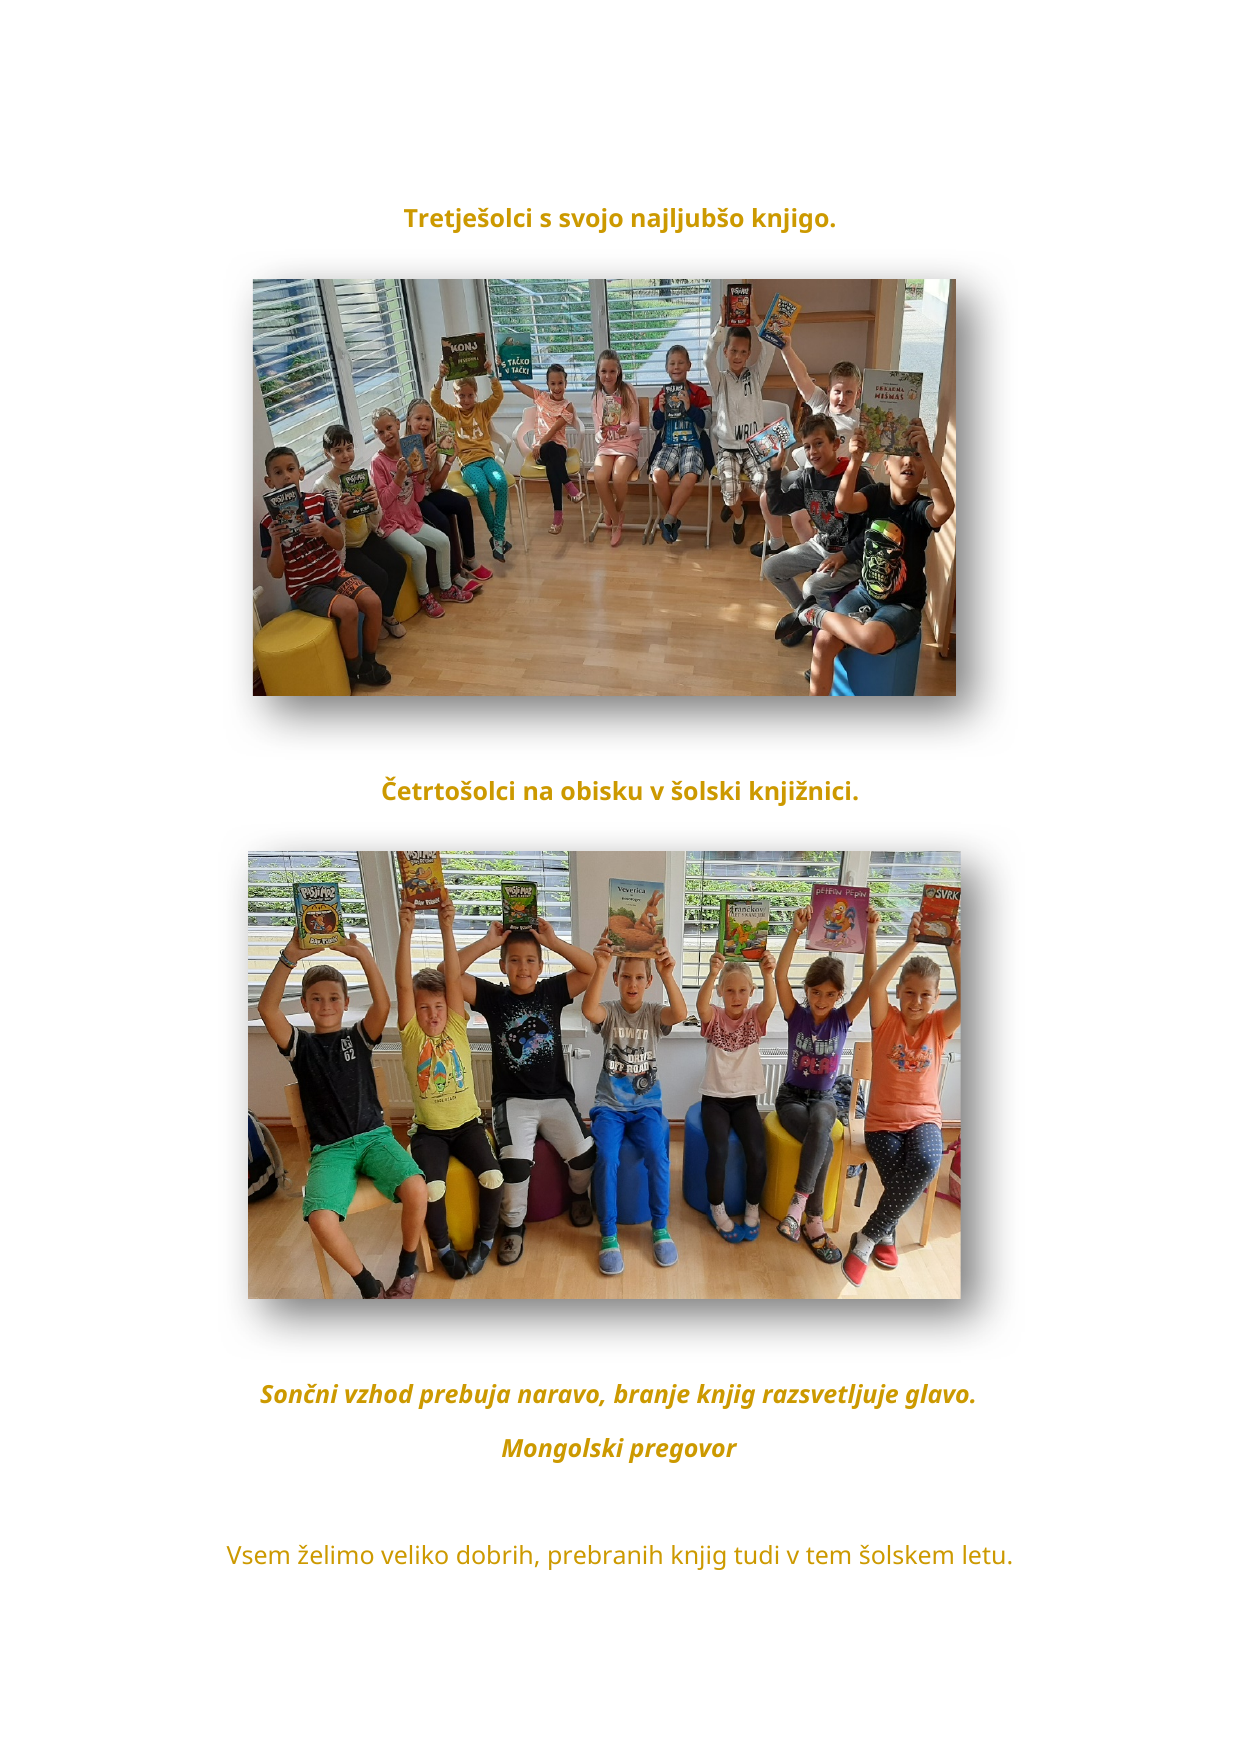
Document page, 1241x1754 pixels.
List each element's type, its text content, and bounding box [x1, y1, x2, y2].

picture [248, 851, 961, 1299]
text Sončni vzhod prebuja naravo, branje knjig razsvetljuje glavo. [148, 1377, 1093, 1411]
picture [252, 279, 956, 696]
text Tretješolci s svojo najljubšo knjigo. [148, 201, 1093, 235]
text Mongolski pregovor [148, 1431, 1093, 1464]
text Četrtošolci na obisku v šolski knjižnici. [148, 773, 1093, 807]
text Vsem želimo veliko dobrih, prebranih knjig tudi v tem šolskem letu. [148, 1537, 1093, 1571]
